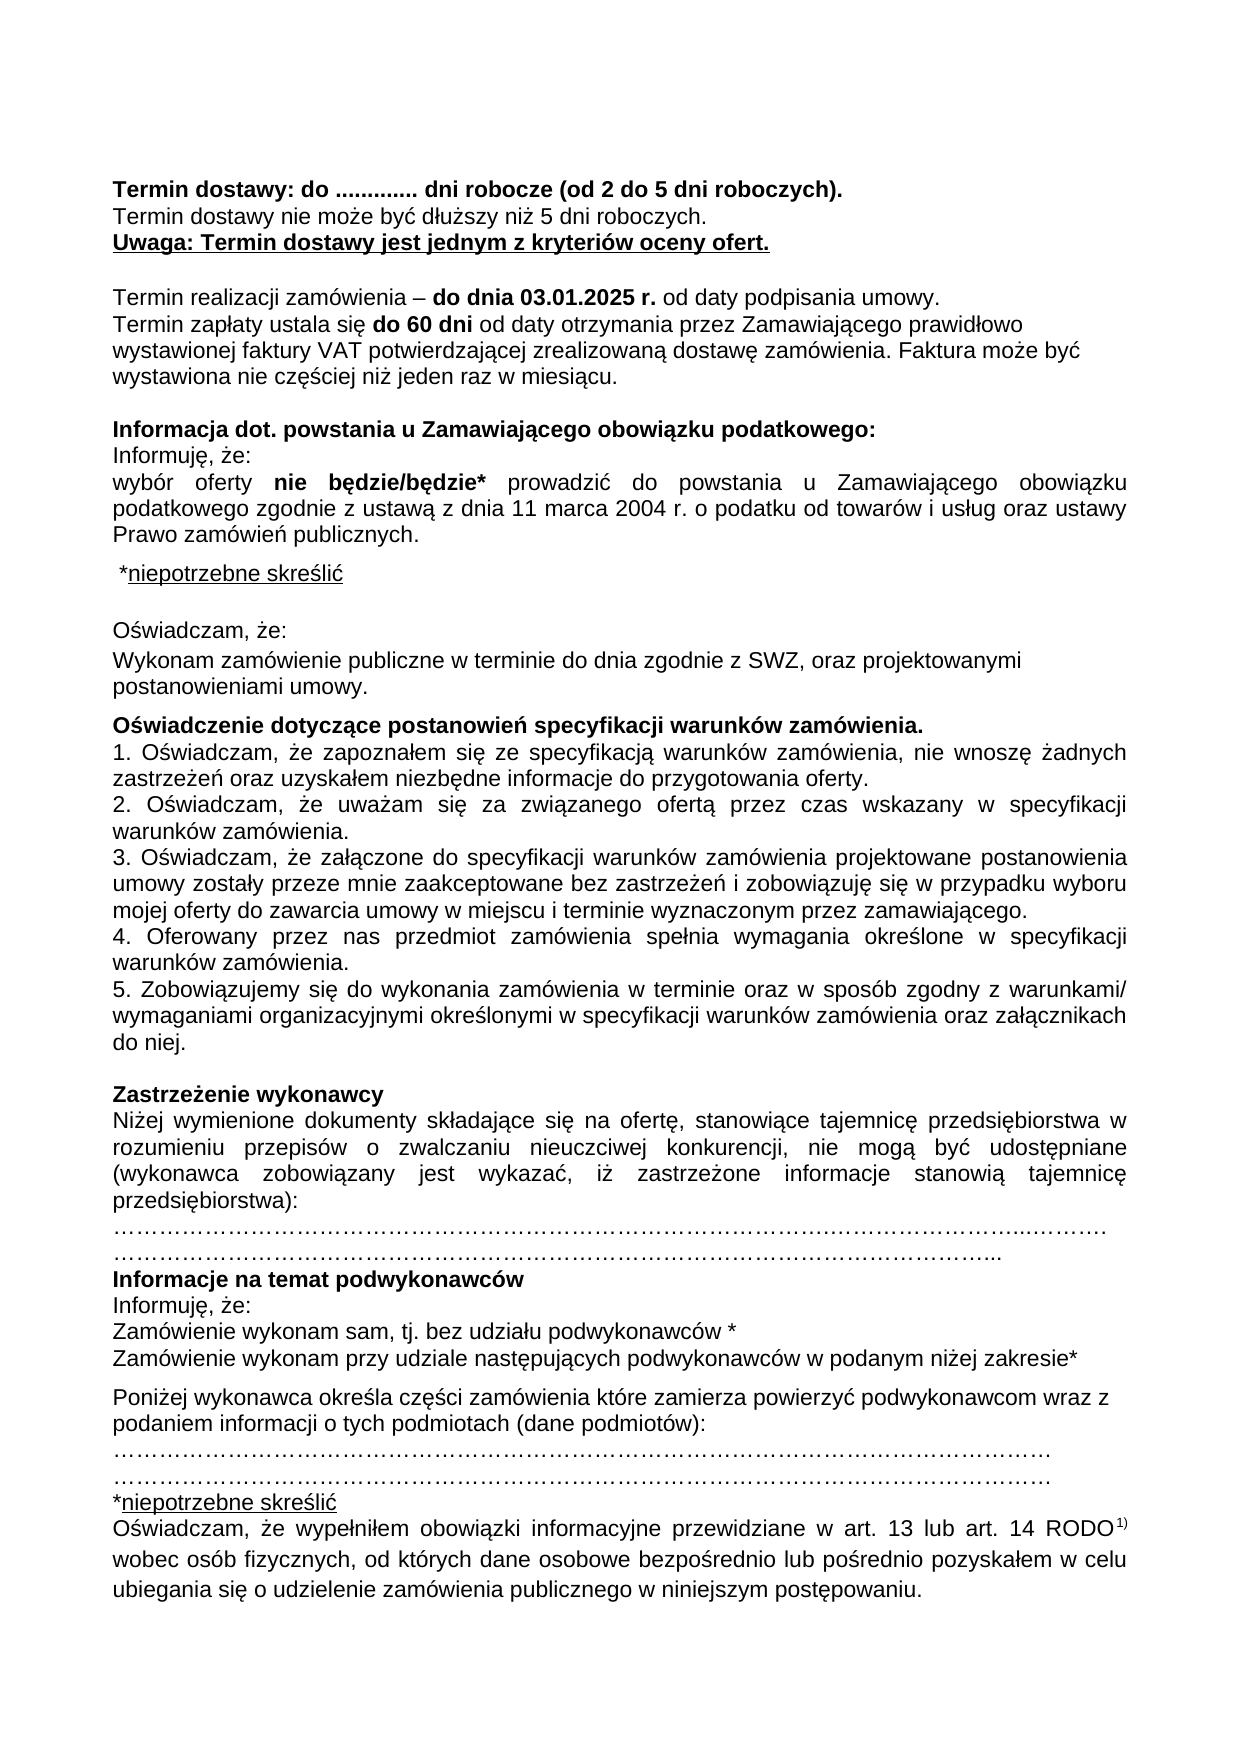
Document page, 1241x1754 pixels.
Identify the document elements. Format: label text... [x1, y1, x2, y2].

text …………………………………………………………………………………………………………… [112, 1436, 1128, 1463]
text *niepotrzebne skreślić [112, 560, 1128, 587]
text 1. Oświadczam, że zapoznałem się ze specyfikacją warunków zamówienia, nie wnoszę żadnych zastrzeżeń oraz uzyskałem niezbędne informacje do przygotowania oferty. [112, 738, 1128, 791]
text Wykonam zamówienie publiczne w terminie do dnia zgodnie z SWZ, oraz projektowanymi postanowieniami umowy. [112, 647, 1128, 700]
text Oświadczam, że: [112, 617, 1128, 643]
text Niżej wymienione dokumenty składające się na ofertę, stanowiące tajemnicę przedsiębiorstwa w rozumieniu przepisów o zwalczaniu nieuczciwej konkurencji, nie mogą być udostępniane (wykonawca zobowiązany jest wykazać, iż zastrzeżone informacje stanowią tajemnicę przedsiębiorstwa): [112, 1107, 1128, 1213]
text *niepotrzebne skreślić [112, 1489, 1128, 1515]
text Oświadczenie dotyczące postanowień specyfikacji warunków zamówienia. [112, 712, 1128, 738]
text Termin dostawy nie może być dłuższy niż 5 dni roboczych. [112, 203, 1128, 229]
text 3. Oświadczam, że załączone do specyfikacji warunków zamówienia projektowane postanowienia umowy zostały przeze mnie zaakceptowane bez zastrzeżeń i zobowiązuję się w przypadku wyboru mojej oferty do zawarcia umowy w miejscu i terminie wyznaczonym przez zamawiającego. [112, 844, 1128, 923]
text Zamówienie wykonam sam, tj. bez udziału podwykonawców * [112, 1318, 1128, 1345]
text Informuję, że: [112, 1292, 1128, 1318]
text Informuję, że: [112, 442, 1128, 469]
text 4. Oferowany przez nas przedmiot zamówienia spełnia wymagania określone w specyfikacji warunków zamówienia. [112, 923, 1128, 976]
text Zamówienie wykonam przy udziale następujących podwykonawców w podanym niżej zakresie* [112, 1345, 1128, 1371]
text 2. Oświadczam, że uważam się za związanego ofertą przez czas wskazany w specyfikacji warunków zamówienia. [112, 791, 1128, 844]
text Zastrzeżenie wykonawcy [112, 1081, 1128, 1107]
text wybór oferty nie będzie/będzie* prowadzić do powstania u Zamawiającego obowiązku podatkowego zgodnie z ustawą z dnia 11 marca 2004 r. o podatku od towarów i usług oraz ustawy Prawo zamówień publicznych. [112, 469, 1128, 548]
text Oświadczam, że wypełniłem obowiązki informacyjne przewidziane w art. 13 lub art. 14 RODO1) wobec osób fizycznych, od których dane osobowe bezpośrednio lub pośrednio pozyskałem w celu ubiegania się o udzielenie zamówienia publicznego w niniejszym postępowaniu. [112, 1515, 1128, 1602]
text Termin realizacji zamówienia – do dnia 03.01.2025 r. od daty podpisania umowy. [112, 284, 1128, 311]
text ………………………………………………………………………………….……………………...……….……………………………………………………………………………………………………... [112, 1213, 1128, 1266]
text Informacje na temat podwykonawców [112, 1266, 1128, 1292]
text …………………………………………………………………………………………………………… [112, 1463, 1128, 1489]
text Termin dostawy: do ............. dni robocze (od 2 do 5 dni roboczych). [112, 176, 1128, 203]
text Informacja dot. powstania u Zamawiającego obowiązku podatkowego: [112, 416, 1128, 442]
text Termin zapłaty ustala się do 60 dni od daty otrzymania przez Zamawiającego prawidłowo wystawionej faktury VAT potwierdzającej zrealizowaną dostawę zamówienia. Faktura może być wystawiona nie częściej niż jeden raz w miesiącu. [112, 311, 1128, 389]
text Poniżej wykonawca określa części zamówienia które zamierza powierzyć podwykonawcom wraz z podaniem informacji o tych podmiotach (dane podmiotów): [112, 1383, 1128, 1436]
text 5. Zobowiązujemy się do wykonania zamówienia w terminie oraz w sposób zgodny z warunkami/ wymaganiami organizacyjnymi określonymi w specyfikacji warunków zamówienia oraz załącznikach do niej. [112, 976, 1128, 1055]
text Uwaga: Termin dostawy jest jednym z kryteriów oceny ofert. [112, 229, 1128, 255]
